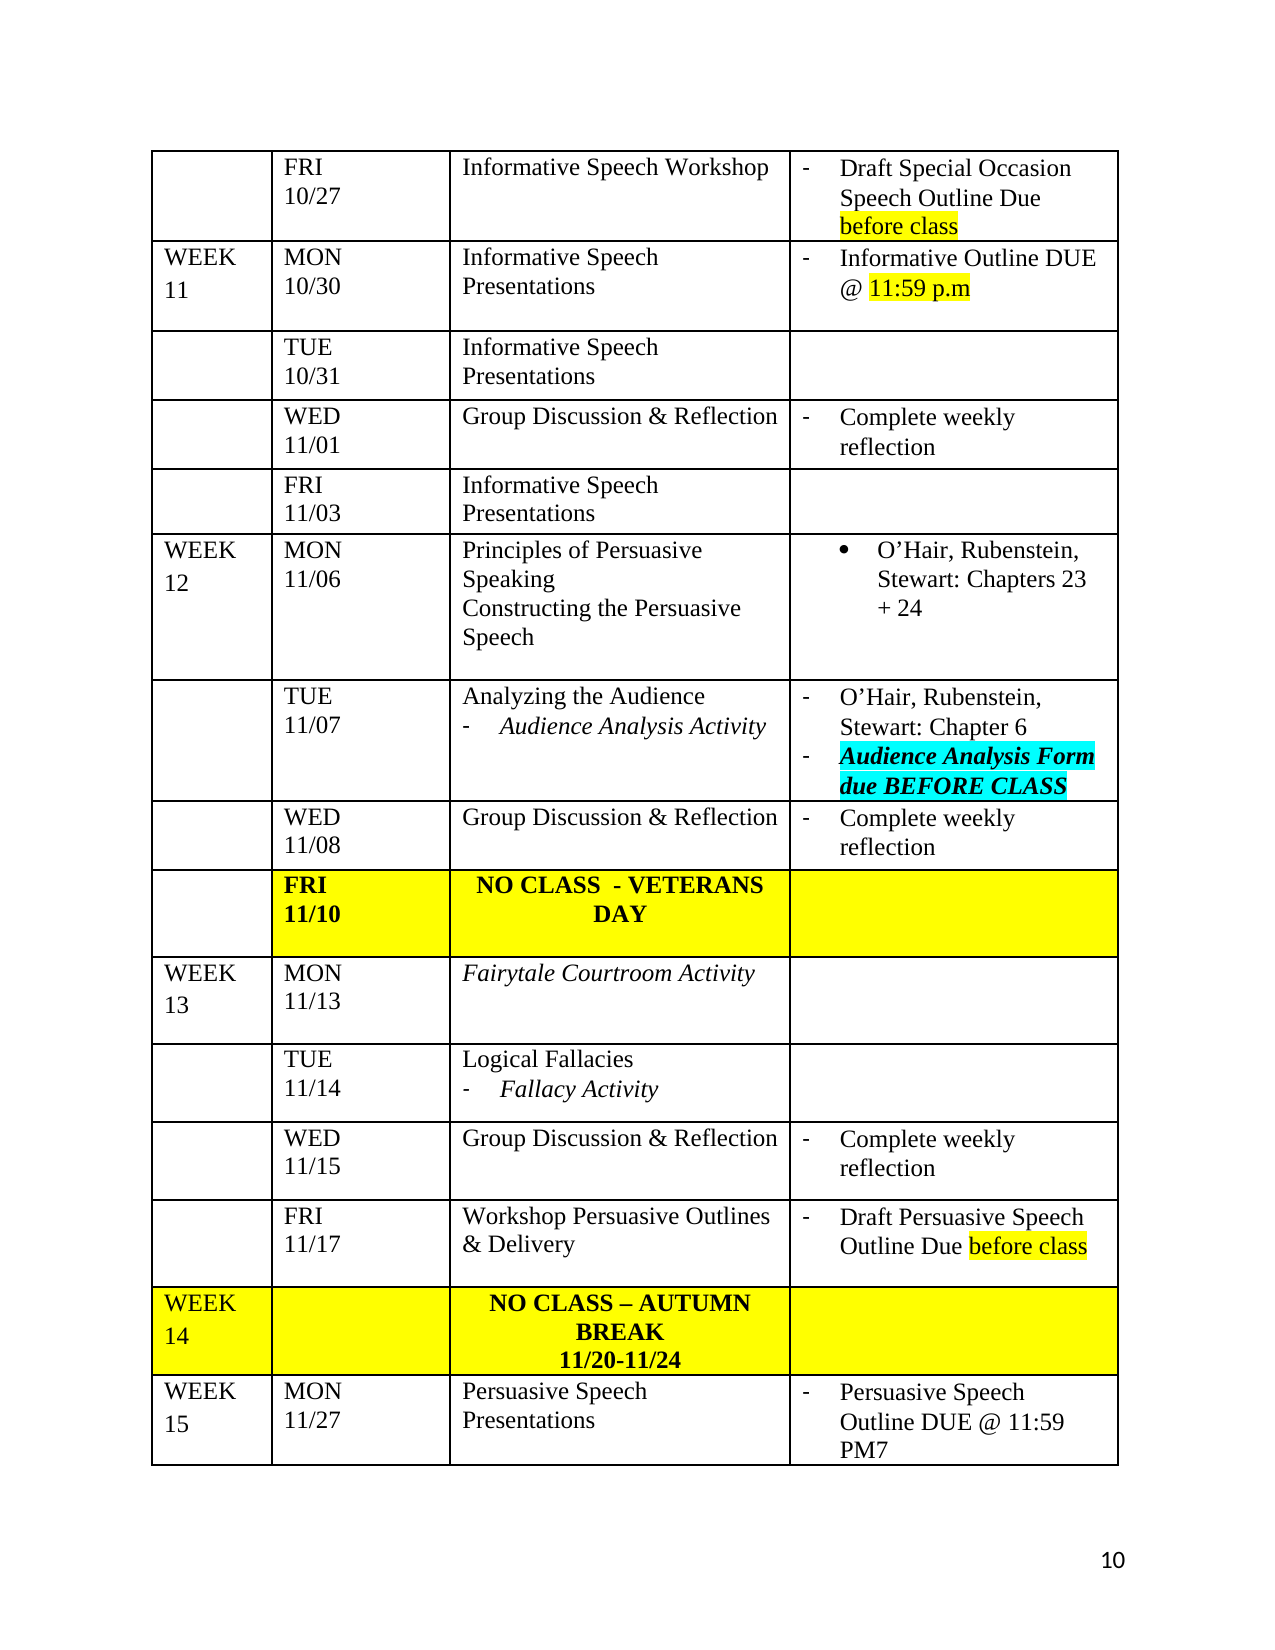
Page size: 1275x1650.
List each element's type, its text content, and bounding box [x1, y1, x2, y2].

table_cell NO CLASS - VETERANS DAY [451, 871, 789, 956]
table_cell O’Hair, Rubenstein, Stewart: Chapter 6 Audience Analysis Form due BEFORE CLASS [791, 681, 1117, 800]
table_cell TUE 11/07 [273, 681, 449, 800]
table_cell Complete weekly reflection [791, 401, 1117, 468]
table_cell Complete weekly reflection [791, 802, 1117, 868]
table_cell FRI 11/17 [273, 1201, 449, 1286]
table_cell Analyzing the Audience Audience Analysis Activity [451, 681, 789, 800]
table_cell Persuasive Speech Outline DUE @ 11:59 PM7 [791, 1376, 1117, 1464]
table_cell Fairytale Courtroom Activity [451, 958, 789, 1042]
table_cell Informative Speech Presentations [451, 470, 789, 533]
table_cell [451, 1376, 789, 1464]
table_cell WED 11/08 [273, 802, 449, 868]
table_cell [153, 152, 271, 240]
table_cell [153, 1045, 271, 1121]
table_cell Logical Fallacies Fallacy Activity [451, 1045, 789, 1121]
table_cell Informative Speech Presentations [451, 242, 789, 330]
table_cell Group Discussion & Reflection [451, 1123, 789, 1199]
table_cell [153, 332, 271, 399]
table_cell WEEK 11 [153, 242, 271, 330]
table_cell WEEK 15 [153, 1376, 271, 1464]
table_cell FRI 10/27 [273, 152, 449, 240]
table_cell Informative Speech Presentations [451, 332, 789, 399]
table_cell FRI 11/10 [273, 871, 449, 956]
table_cell WED 11/01 [273, 401, 449, 468]
table_cell WEEK 12 [153, 535, 271, 679]
table_cell Complete weekly reflection [791, 1123, 1117, 1199]
table_cell FRI 11/03 [273, 470, 449, 533]
table_cell Principles of Persuasive Speaking Constructing the Persuasive Speech [451, 535, 789, 679]
table_cell [153, 871, 271, 956]
table_cell [791, 1045, 1117, 1121]
table_cell [791, 1288, 1117, 1374]
table_cell MON 11/06 [273, 535, 449, 679]
table_cell MON 10/30 [273, 242, 449, 330]
table_cell NO CLASS – AUTUMN BREAK 11/20-11/24 [451, 1288, 789, 1374]
table_cell Group Discussion & Reflection [451, 802, 789, 868]
table_cell [153, 1201, 271, 1286]
table_cell [791, 332, 1117, 399]
table_cell Informative Outline DUE @ 11:59 p.m [791, 242, 1117, 330]
table_cell [153, 470, 271, 533]
table_cell O’Hair, Rubenstein, Stewart: Chapters 23 + 24 [791, 535, 1117, 679]
table_cell [153, 681, 271, 800]
table_cell Group Discussion & Reflection [451, 401, 789, 468]
table_cell Draft Special Occasion Speech Outline Due before class [791, 152, 1117, 240]
table_cell WED 11/15 [273, 1123, 449, 1199]
table_cell MON 11/27 [273, 1376, 449, 1464]
table_cell WEEK 13 [153, 958, 271, 1042]
table_cell [153, 401, 271, 468]
table_cell Informative Speech Workshop [451, 152, 789, 240]
table_cell [153, 802, 271, 868]
table_cell [791, 958, 1117, 1042]
table_cell [791, 871, 1117, 956]
table_cell MON 11/13 [273, 958, 449, 1042]
table_cell Workshop Persuasive Outlines & Delivery [451, 1201, 789, 1286]
table_cell [153, 1123, 271, 1199]
table_cell [273, 1288, 449, 1374]
table_cell TUE 11/14 [273, 1045, 449, 1121]
table_cell TUE 10/31 [273, 332, 449, 399]
table_cell Draft Persuasive Speech Outline Due before class [791, 1201, 1117, 1286]
table_cell [791, 470, 1117, 533]
table_cell WEEK 14 [153, 1288, 271, 1374]
